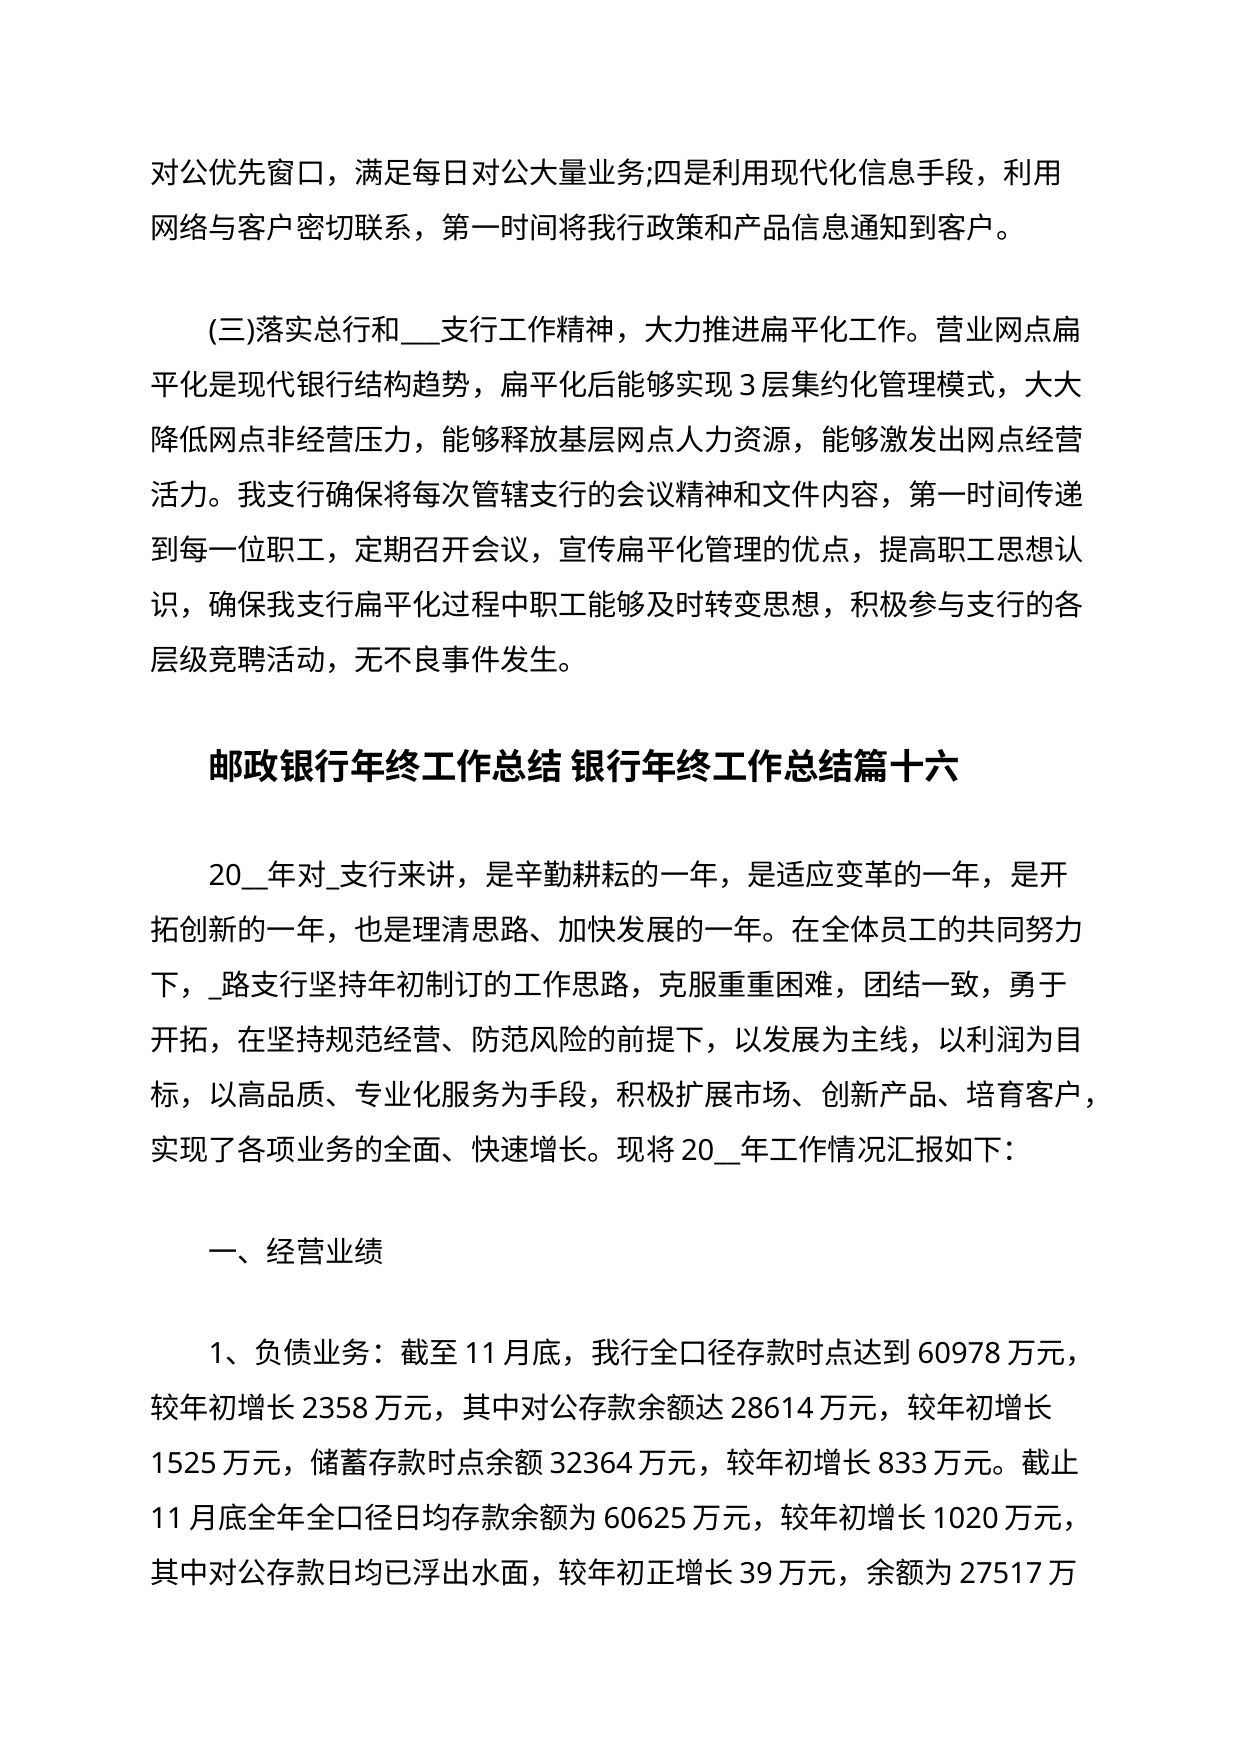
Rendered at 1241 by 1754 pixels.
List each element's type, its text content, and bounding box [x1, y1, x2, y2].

text (三)落实总行和___支行工作精神，大力推进扁平化工作。营业网点扁平化是现代银行结构趋势，扁平化后能够实现3层集约化管理模式，大大降低网点非经营压力，能够释放基层网点人力资源，能够激发出网点经营活力。我支行确保将每次管辖支行的会议精神和文件内容，第一时间传递到每一位职工，定期召开会议，宣传扁平化管理的优点，提高职工思想认识，确保我支行扁平化过程中职工能够及时转变思想，积极参与支行的各层级竞聘活动，无不良事件发生。 [150, 307, 1090, 679]
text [150, 1330, 1090, 1592]
text 邮政银行年终工作总结 银行年终工作总结篇十六 [150, 738, 1090, 789]
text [150, 150, 1090, 247]
text 一、经营业绩 [150, 1228, 1090, 1271]
text 20__年对_支行来讲，是辛勤耕耘的一年，是适应变革的一年，是开拓创新的一年，也是理清思路、加快发展的一年。在全体员工的共同努力下，_路支行坚持年初制订的工作思路，克服重重困难，团结一致，勇于开拓，在坚持规范经营、防范风险的前提下，以发展为主线，以利润为目标，以高品质、专业化服务为手段，积极扩展市场、创新产品、培育客户，实现了各项业务的全面、快速增长。现将20__年工作情况汇报如下： [150, 852, 1090, 1169]
